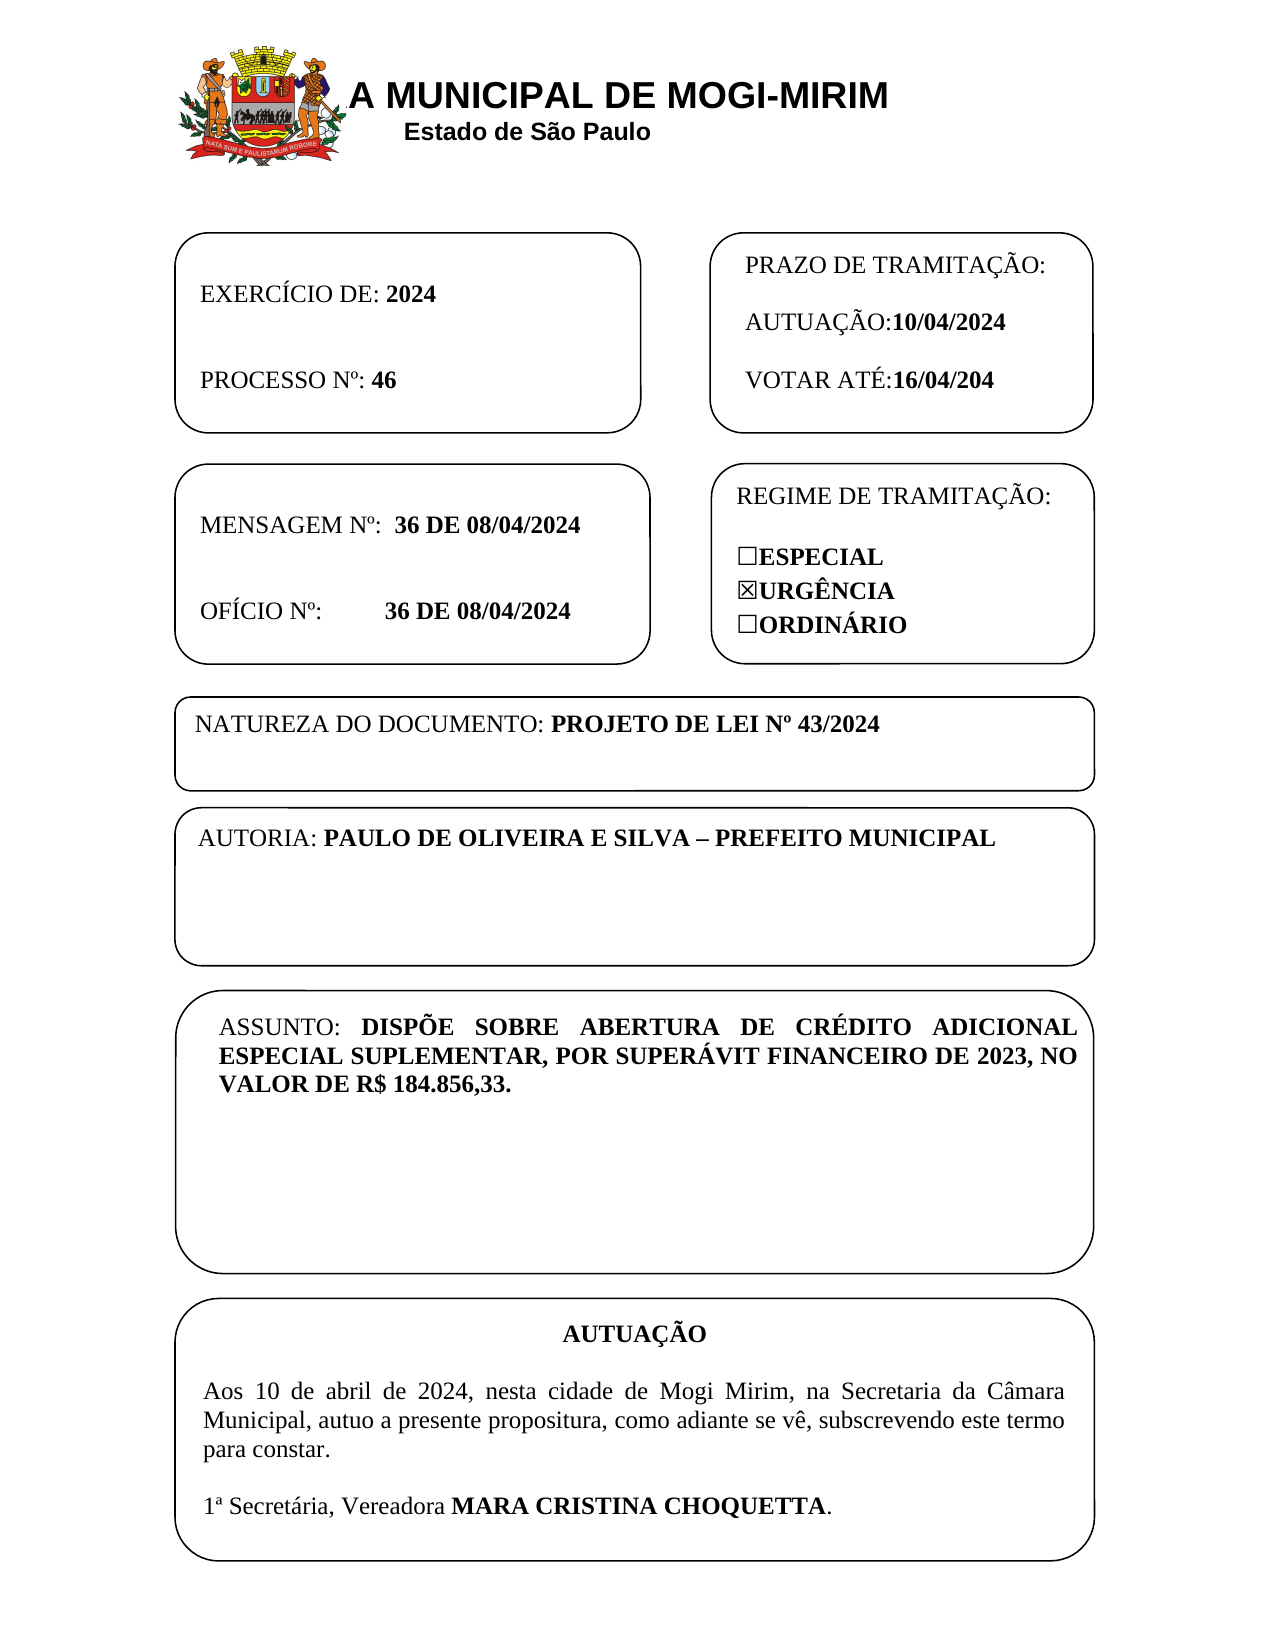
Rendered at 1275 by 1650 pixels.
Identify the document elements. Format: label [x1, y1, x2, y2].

picture [177, 46, 347, 165]
